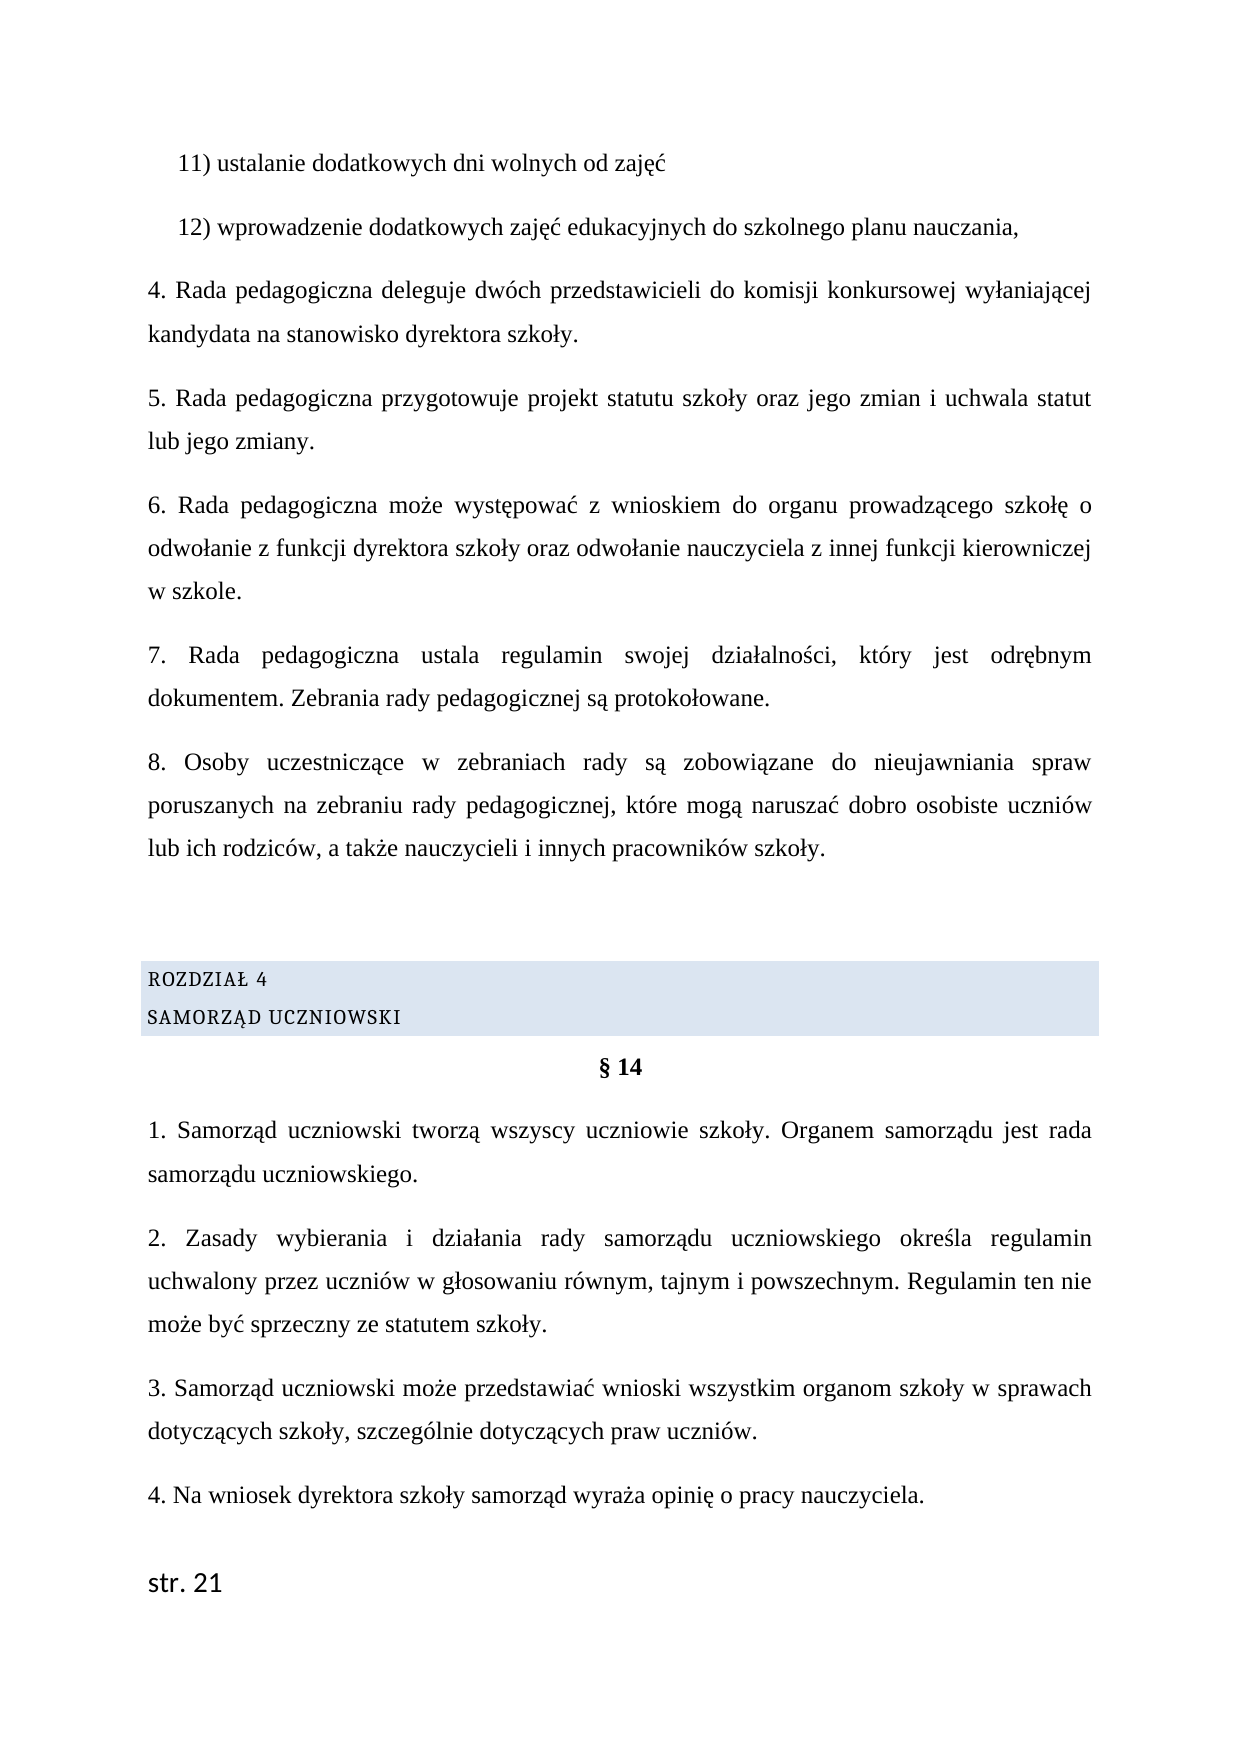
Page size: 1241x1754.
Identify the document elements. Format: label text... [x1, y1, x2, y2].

text 1. Samorząd uczniowski tworzą wszyscy uczniowie szkoły. Organem samorządu jest rada samorządu uczniowskiego. [148, 1116, 1093, 1187]
text 5. Rada pedagogiczna przygotowuje projekt statutu szkoły oraz jego zmian i uchwala statut lub jego zmiany. [148, 383, 1093, 454]
text 4. Rada pedagogiczna deleguje dwóch przedstawicieli do komisji konkursowej wyłaniającej kandydata na stanowisko dyrektora szkoły. [148, 276, 1093, 347]
text § 14 [148, 1052, 1093, 1080]
text 3. Samorząd uczniowski może przedstawiać wnioski wszystkim organom szkoły w sprawach dotyczących szkoły, szczególnie dotyczących praw uczniów. [148, 1373, 1093, 1445]
subtitle Rozdział 4 [148, 968, 1093, 991]
text 4. Na wniosek dyrektora szkoły samorząd wyraża opinię o pracy nauczyciela. [148, 1480, 1093, 1509]
text 11) ustalanie dodatkowych dni wolnych od zajęć [177, 148, 1093, 176]
text 8. Osoby uczestniczące w zebraniach rady są zobowiązane do nieujawniania spraw poruszanych na zebraniu rady pedagogicznej, które mogą naruszać dobro osobiste uczniów lub ich rodziców, a także nauczycieli i innych pracowników szkoły. [148, 747, 1093, 862]
text 12) wprowadzenie dodatkowych zajęć edukacyjnych do szkolnego planu nauczania, [177, 212, 1093, 240]
text 7. Rada pedagogiczna ustala regulamin swojej działalności, który jest odrębnym dokumentem. Zebrania rady pedagogicznej są protokołowane. [148, 640, 1093, 712]
subtitle Samorząd Uczniowski [148, 999, 1093, 1029]
text 2. Zasady wybierania i działania rady samorządu uczniowskiego określa regulamin uchwalony przez uczniów w głosowaniu równym, tajnym i powszechnym. Regulamin ten nie może być sprzeczny ze statutem szkoły. [148, 1223, 1093, 1338]
text 6. Rada pedagogiczna może występować z wnioskiem do organu prowadzącego szkołę o odwołanie z funkcji dyrektora szkoły oraz odwołanie nauczyciela z innej funkcji kierowniczej w szkole. [148, 490, 1093, 605]
